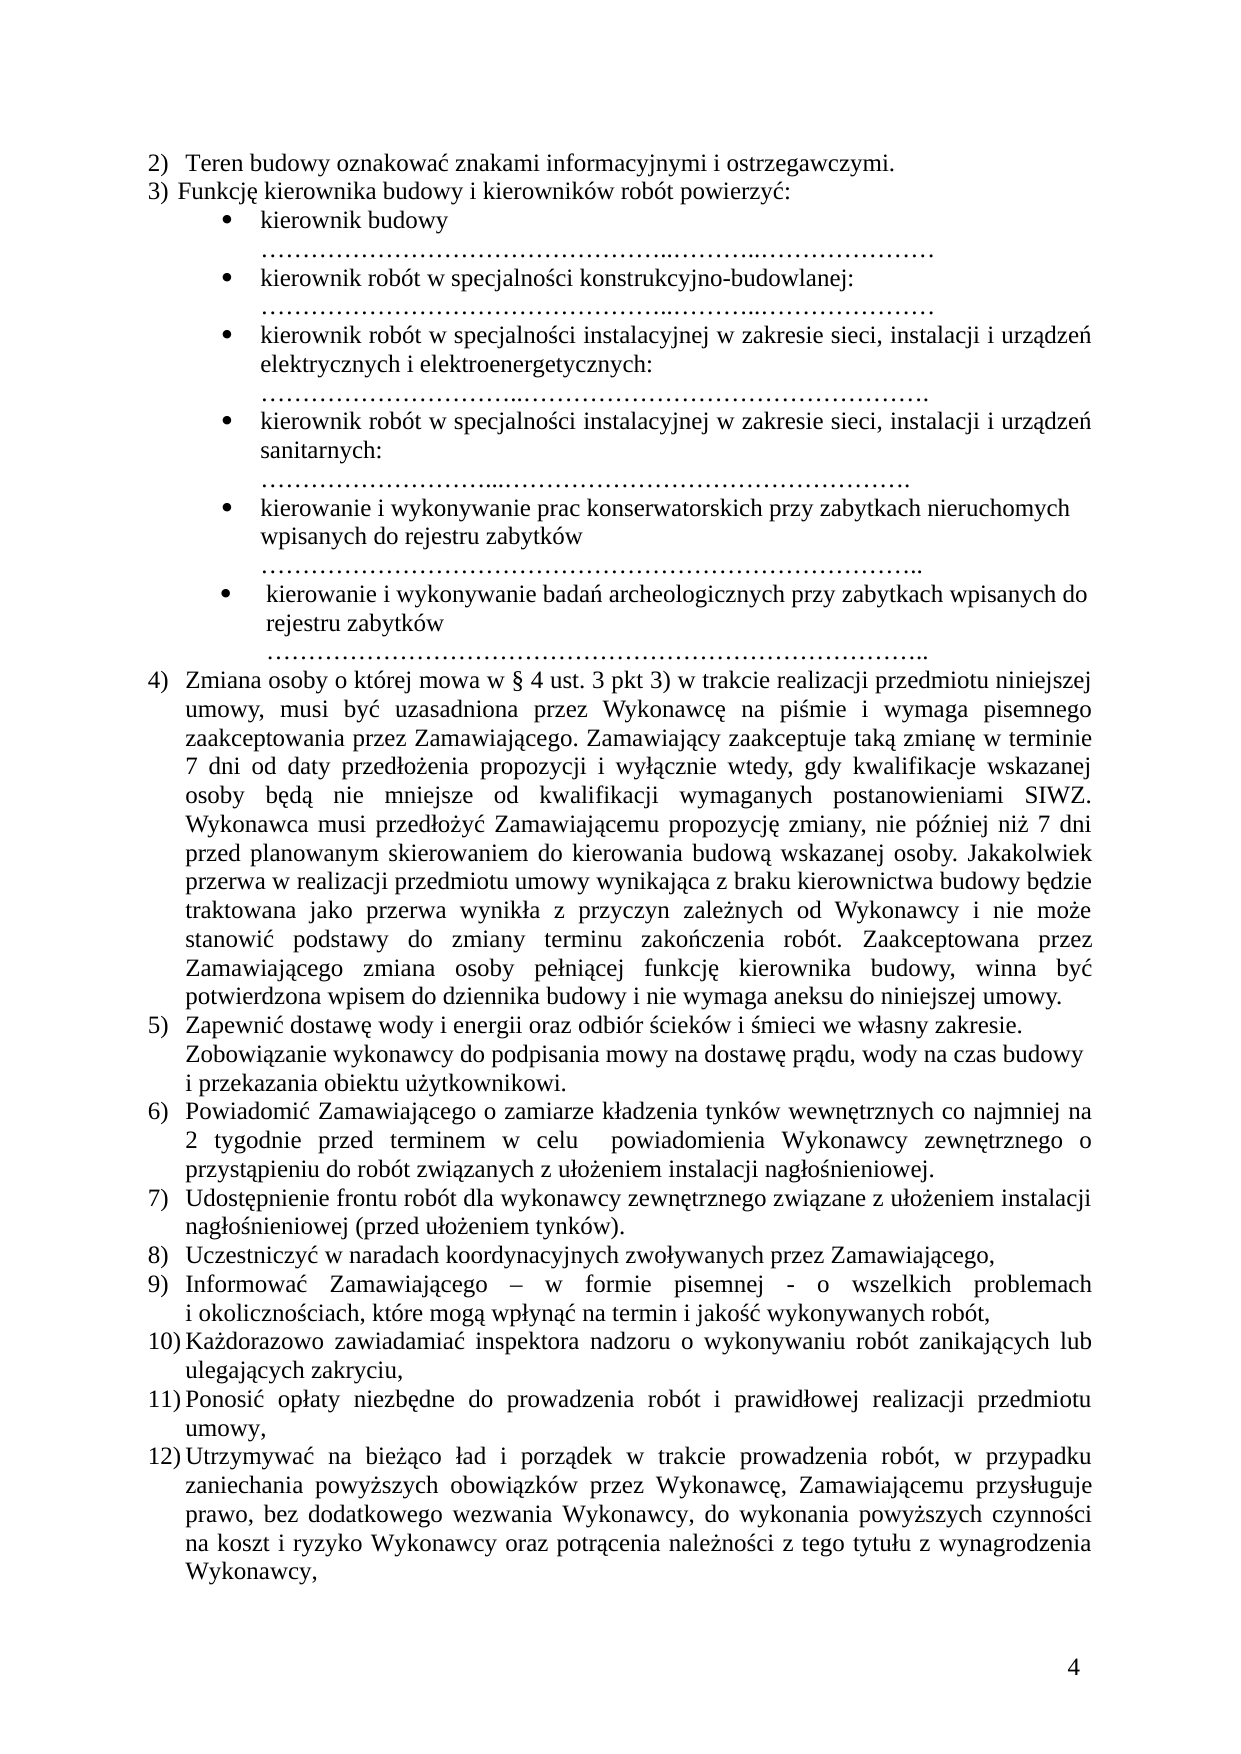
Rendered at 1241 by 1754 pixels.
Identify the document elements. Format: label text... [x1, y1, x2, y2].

list kierownik robót w specjalności konstrukcyjno-budowlanej: [223, 263, 1093, 291]
list kierownik robót w specjalności instalacyjnej w zakresie sieci, instalacji i urządzeń elektrycznych i elektroenergetycznych: [223, 320, 1093, 378]
list Informować Zamawiającego – w formie pisemnej - o wszelkich problemach i okolicznościach, które mogą wpłynąć na termin i jakość wykonywanych robót, [148, 1269, 1093, 1326]
list kierownik robót w specjalności instalacyjnej w zakresie sieci, instalacji i urządzeń sanitarnych: [223, 406, 1093, 464]
list Ponosić opłaty niezbędne do prowadzenia robót i prawidłowej realizacji przedmiotu umowy, [148, 1384, 1093, 1441]
list Uczestniczyć w naradach koordynacyjnych zwoływanych przez Zamawiającego, [148, 1240, 1093, 1269]
list Zmiana osoby o której mowa w § 4 ust. 3 pkt 3) w trakcie realizacji przedmiotu niniejszej umowy, musi być uzasadniona przez Wykonawcę na piśmie i wymaga pisemnego zaakceptowania przez Zamawiającego. Zamawiający zaakceptuje taką zmianę w terminie 7 dni od daty przedłożenia propozycji i wyłącznie wtedy, gdy kwalifikacje wskazanej osoby będą nie mniejsze od kwalifikacji wymaganych postanowieniami SIWZ. Wykonawca musi przedłożyć Zamawiającemu propozycję zmiany, nie później niż 7 dni przed planowanym skierowaniem do kierowania budową wskazanej osoby. Jakakolwiek przerwa w realizacji przedmiotu umowy wynikająca z braku kierownictwa budowy będzie traktowana jako przerwa wynikła z przyczyn zależnych od Wykonawcy i nie może stanowić podstawy do zmiany terminu zakończenia robót. Zaakceptowana przez Zamawiającego zmiana osoby pełniącej funkcję kierownika budowy, winna być potwierdzona wpisem do dziennika budowy i nie wymaga aneksu do niniejszej umowy. [148, 665, 1093, 1010]
list kierowanie i wykonywanie prac konserwatorskich przy zabytkach nieruchomych wpisanych do rejestru zabytków …………………………………………………………………….. [223, 493, 1093, 579]
list Każdorazowo zawiadamiać inspektora nadzoru o wykonywaniu robót zanikających lub ulegających zakryciu, [148, 1326, 1093, 1384]
text ………………………...…………………………………………. [260, 464, 1093, 493]
list Powiadomić Zamawiającego o zamiarze kładzenia tynków wewnętrznych co najmniej na 2 tygodnie przed terminem w celu powiadomienia Wykonawcy zewnętrznego o przystąpieniu do robót związanych z ułożeniem instalacji nagłośnieniowej. [148, 1096, 1093, 1183]
list Zapewnić dostawę wody i energii oraz odbiór ścieków i śmieci we własny zakresie. Zobowiązanie wykonawcy do podpisania mowy na dostawę prądu, wody na czas budowy i przekazania obiektu użytkownikowi. [148, 1010, 1093, 1096]
list kierowanie i wykonywanie badań archeologicznych przy zabytkach wpisanych do rejestru zabytków …………………………………………………………………….. [221, 579, 1093, 665]
list kierownik budowy [223, 205, 1093, 234]
list Funkcję kierownika budowy i kierowników robót powierzyć: [148, 176, 1093, 205]
text …………………………..…………………………………………. [260, 378, 1093, 406]
list Utrzymywać na bieżąco ład i porządek w trakcie prowadzenia robót, w przypadku zaniechania powyższych obowiązków przez Wykonawcę, Zamawiającemu przysługuje prawo, bez dodatkowego wezwania Wykonawcy, do wykonania powyższych czynności na koszt i ryzyko Wykonawcy oraz potrącenia należności z tego tytułu z wynagrodzenia Wykonawcy, [148, 1441, 1093, 1585]
list Udostępnienie frontu robót dla wykonawcy zewnętrznego związane z ułożeniem instalacji nagłośnieniowej (przed ułożeniem tynków). [148, 1183, 1093, 1240]
list …………………………………………..………..………………… [260, 234, 1093, 263]
list Teren budowy oznakować znakami informacyjnymi i ostrzegawczymi. [148, 148, 1093, 176]
text …………………………………………..………..………………… [260, 291, 1093, 320]
